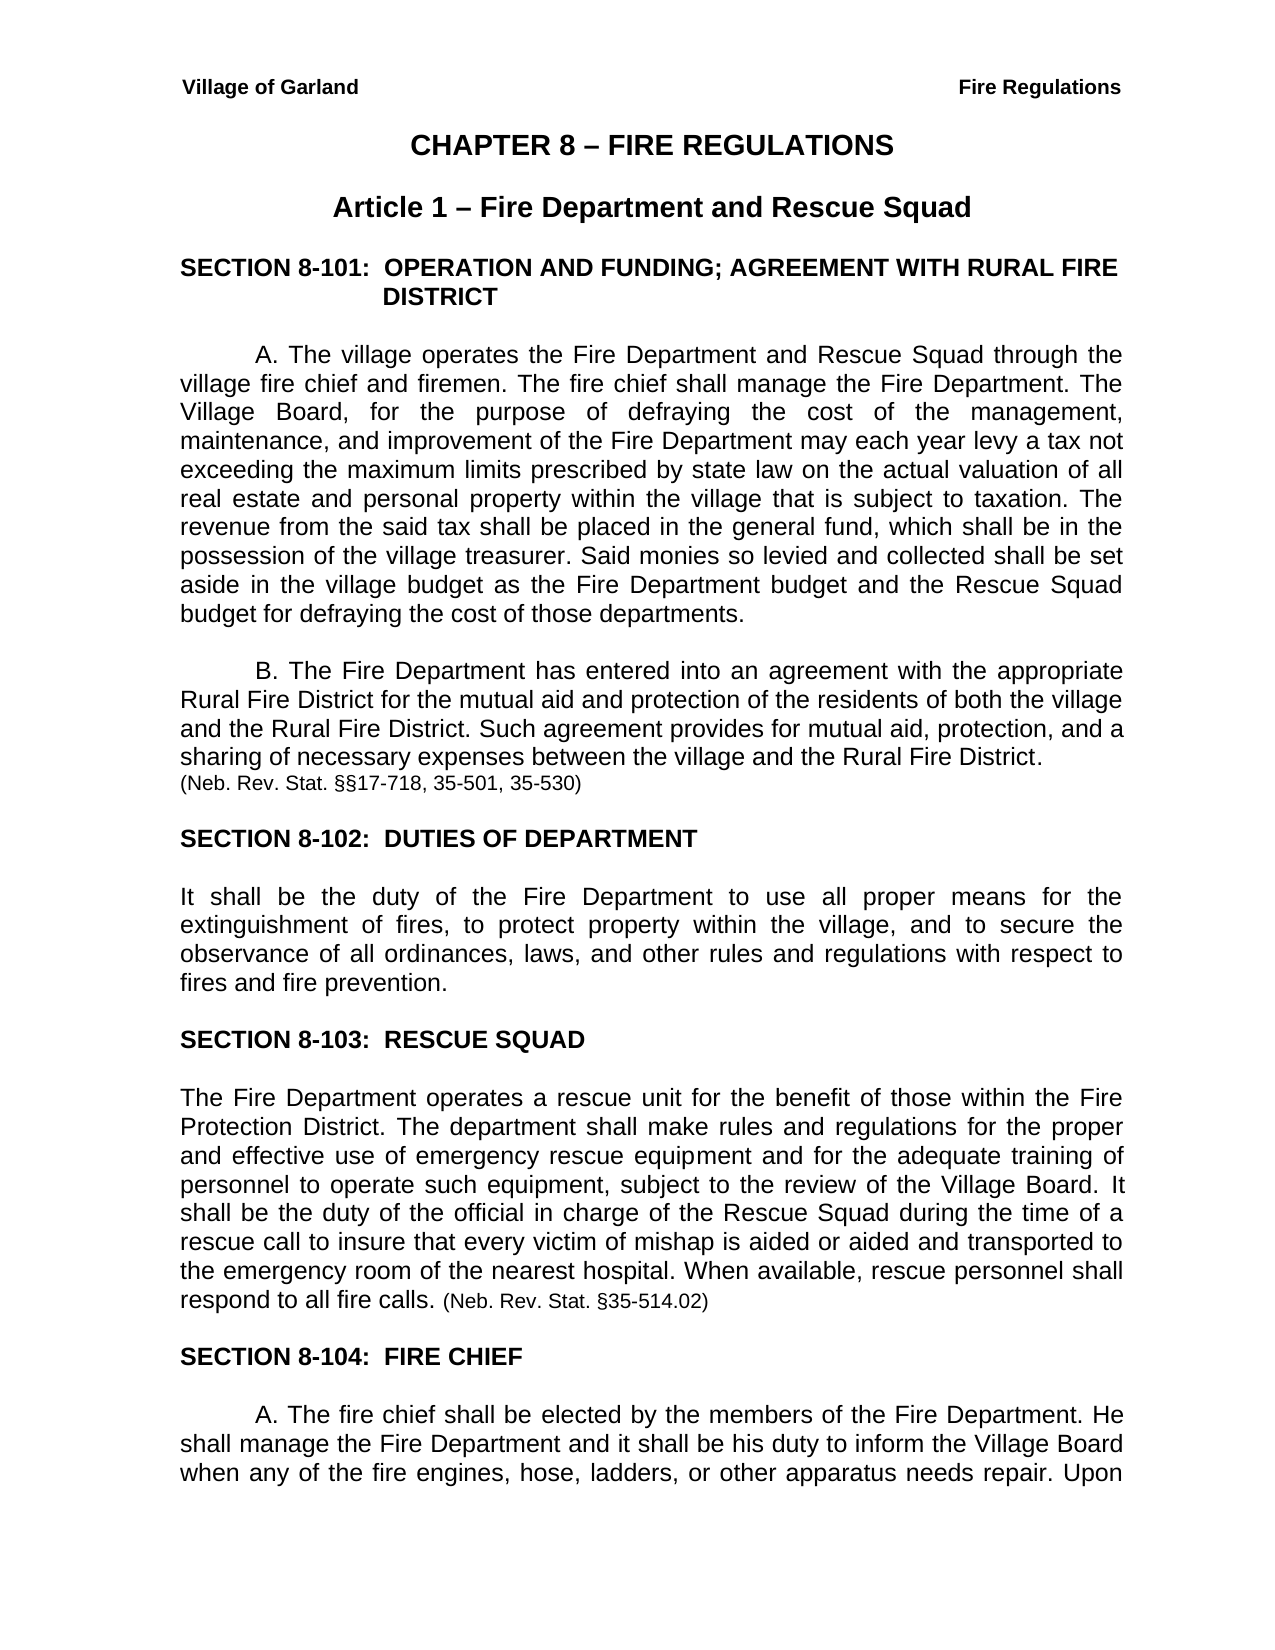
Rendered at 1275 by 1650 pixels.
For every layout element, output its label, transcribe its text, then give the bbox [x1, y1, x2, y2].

text (Neb. Rev. Stat. §§17-718, 35-501, 35-530) [180, 771, 1125, 795]
text It shall be the duty of the Fire Department to use all proper means for the extinguishment of fires, to protect property within the village, and to secure the observance of all ordinances, laws, and other rules and regulations with respect to fires and fire prevention. [180, 882, 1125, 997]
text A. The village operates the Fire Department and Rescue Squad through the village fire chief and firemen. The fire chief shall manage the Fire Department. The Village Board, for the purpose of defraying the cost of the management, maintenance, and improvement of the Fire Department may each year levy a tax not exceeding the maximum limits prescribed by state law on the actual valuation of all real estate and personal property within the village that is subject to taxation. The revenue from the said tax shall be placed in the general fund, which shall be in the possession of the village treasurer. Said monies so levied and collected shall be set aside in the village budget as the Fire Department budget and the Rescue Squad budget for defraying the cost of those departments. [180, 340, 1125, 627]
subtitle SECTION 8-102: DUTIES OF DEPARTMENT [180, 824, 1125, 852]
text B. The Fire Department has entered into an agreement with the appropriate Rural Fire District for the mutual aid and protection of the residents of both the village and the Rural Fire District. Such agreement provides for mutual aid, protection, and a sharing of necessary expenses between the village and the Rural Fire District. [180, 656, 1125, 771]
subtitle Article 1 – Fire Department and Rescue Squad [180, 190, 1125, 224]
text The Fire Department operates a rescue unit for the benefit of those within the Fire Protection District. The department shall make rules and regulations for the proper and effective use of emergency rescue equipment and for the adequate training of personnel to operate such equipment, subject to the review of the Village Board. It shall be the duty of the official in charge of the Rescue Squad during the time of a rescue call to insure that every victim of mishap is aided or aided and transported to the emergency room of the nearest hospital. When available, rescue personnel shall respond to all fire calls. (Neb. Rev. Stat. §35-514.02) [180, 1083, 1125, 1313]
subtitle SECTION 8-104: FIRE CHIEF [180, 1342, 1125, 1371]
subtitle CHAPTER 8 – FIRE REGULATIONS [180, 128, 1125, 161]
subtitle SECTION 8-101: OPERATION AND FUNDING; AGREEMENT WITH RURAL FIRE DISTRICT [180, 253, 1125, 311]
subtitle SECTION 8-103: RESCUE SQUAD [180, 1025, 1125, 1054]
